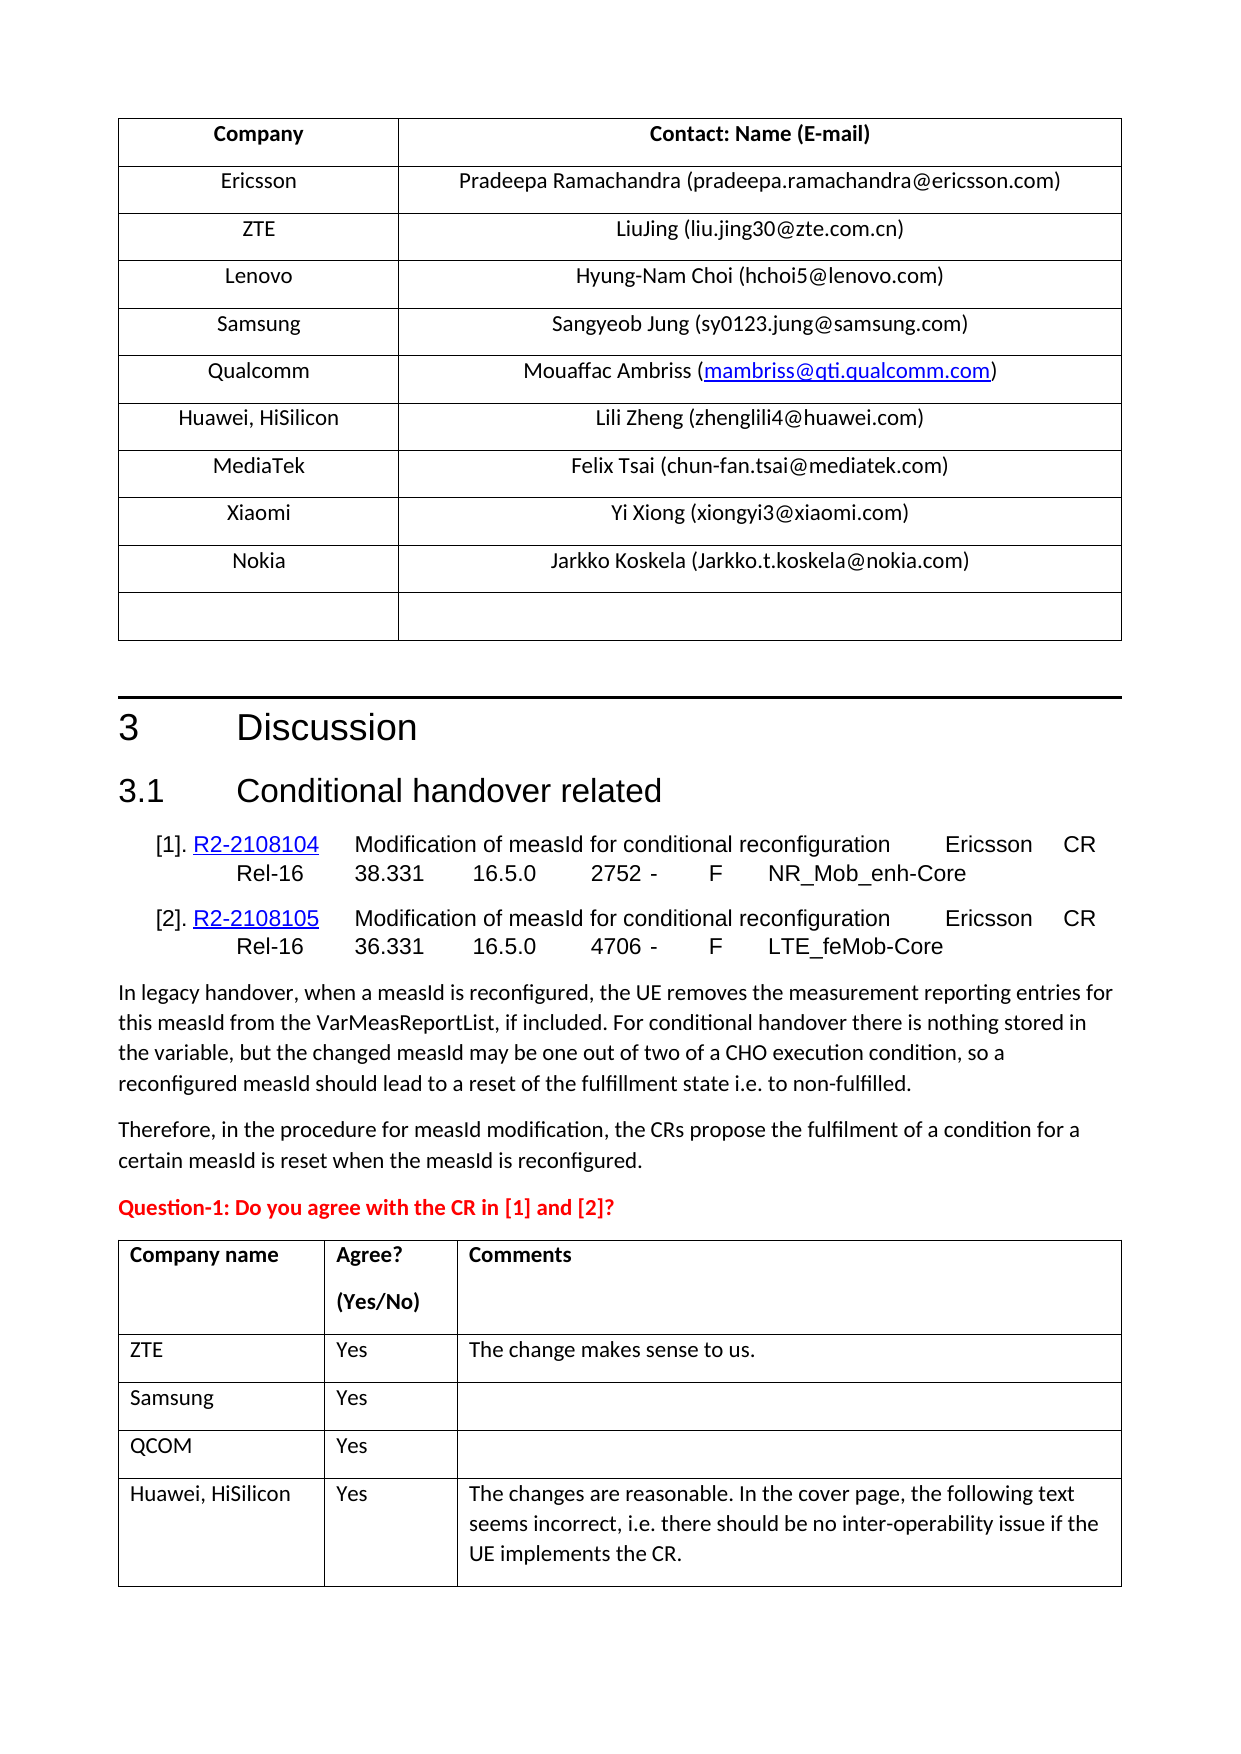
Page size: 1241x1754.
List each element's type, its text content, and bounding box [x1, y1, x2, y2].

table_cell Sangyeob Jung (sy0123.jung@samsung.com) [399, 309, 1121, 355]
table_cell Samsung [119, 1383, 324, 1430]
title R2-2108105 Modification of measId for conditional reconfiguration Ericsson CR Rel-16 36.331 16.5.0 4706 - F LTE_feMob-Core [156, 904, 1122, 959]
table_header Company name [119, 1241, 324, 1334]
table_cell Huawei, HiSilicon [119, 1479, 324, 1586]
table_cell Pradeepa Ramachandra (pradeepa.ramachandra@ericsson.com) [399, 167, 1121, 213]
table_header Company [119, 119, 398, 166]
table_cell Hyung-Nam Choi (hchoi5@lenovo.com) [399, 261, 1121, 308]
table_cell Yes [325, 1335, 457, 1382]
table_cell [458, 1383, 1121, 1430]
table_cell Samsung [119, 309, 398, 355]
table_cell Lili Zheng (zhenglili4@huawei.com) [399, 404, 1121, 450]
table_cell Lenovo [119, 261, 398, 308]
table_cell [458, 1431, 1121, 1478]
text Question-1: Do you agree with the CR in [1] and [2]? [118, 1193, 1122, 1221]
table_cell Yes [325, 1479, 457, 1586]
subtitle 3 Discussion [118, 699, 1122, 749]
table_cell Yes [325, 1383, 457, 1430]
table_cell Felix Tsai (chun-fan.tsai@mediatek.com) [399, 451, 1121, 497]
table_cell LiuJing (liu.jing30@zte.com.cn) [399, 214, 1121, 260]
table_header Contact: Name (E-mail) [399, 119, 1121, 166]
table_cell QCOM [119, 1431, 324, 1478]
table_cell Ericsson [119, 167, 398, 213]
table_cell Xiaomi [119, 498, 398, 545]
table_cell Qualcomm [119, 356, 398, 402]
table_cell Huawei, HiSilicon [119, 404, 398, 450]
table_cell [399, 593, 1121, 640]
table_cell Yes [325, 1431, 457, 1478]
table_cell Yi Xiong (xiongyi3@xiaomi.com) [399, 498, 1121, 545]
subtitle 3.1 Conditional handover related [118, 771, 1122, 809]
text In legacy handover, when a measId is reconfigured, the UE removes the measurement reporting entries for this measId from the VarMeasReportList, if included. For conditional handover there is nothing stored in the variable, but the changed measId may be one out of two of a CHO execution condition, so a reconfigured measId should lead to a reset of the fulfillment state i.e. to non-fulfilled. [118, 978, 1122, 1097]
table_cell The change makes sense to us. [458, 1335, 1121, 1382]
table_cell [458, 1479, 1121, 1586]
table_cell MediaTek [119, 451, 398, 497]
table_cell ZTE [119, 214, 398, 260]
table_cell Jarkko Koskela (Jarkko.t.koskela@nokia.com) [399, 546, 1121, 592]
table_cell [119, 593, 398, 640]
table_cell Nokia [119, 546, 398, 592]
text Therefore, in the procedure for measId modification, the CRs propose the fulfilment of a condition for a certain measId is reset when the measId is reconfigured. [118, 1116, 1122, 1174]
table_header Agree? (Yes/No) [325, 1241, 457, 1334]
table_cell ZTE [119, 1335, 324, 1382]
title R2-2108104 Modification of measId for conditional reconfiguration Ericsson CR Rel-16 38.331 16.5.0 2752 - F NR_Mob_enh-Core [156, 831, 1122, 886]
table_cell Mouaffac Ambriss (mambriss@qti.qualcomm.com) [399, 356, 1121, 402]
table_header Comments [458, 1241, 1121, 1334]
